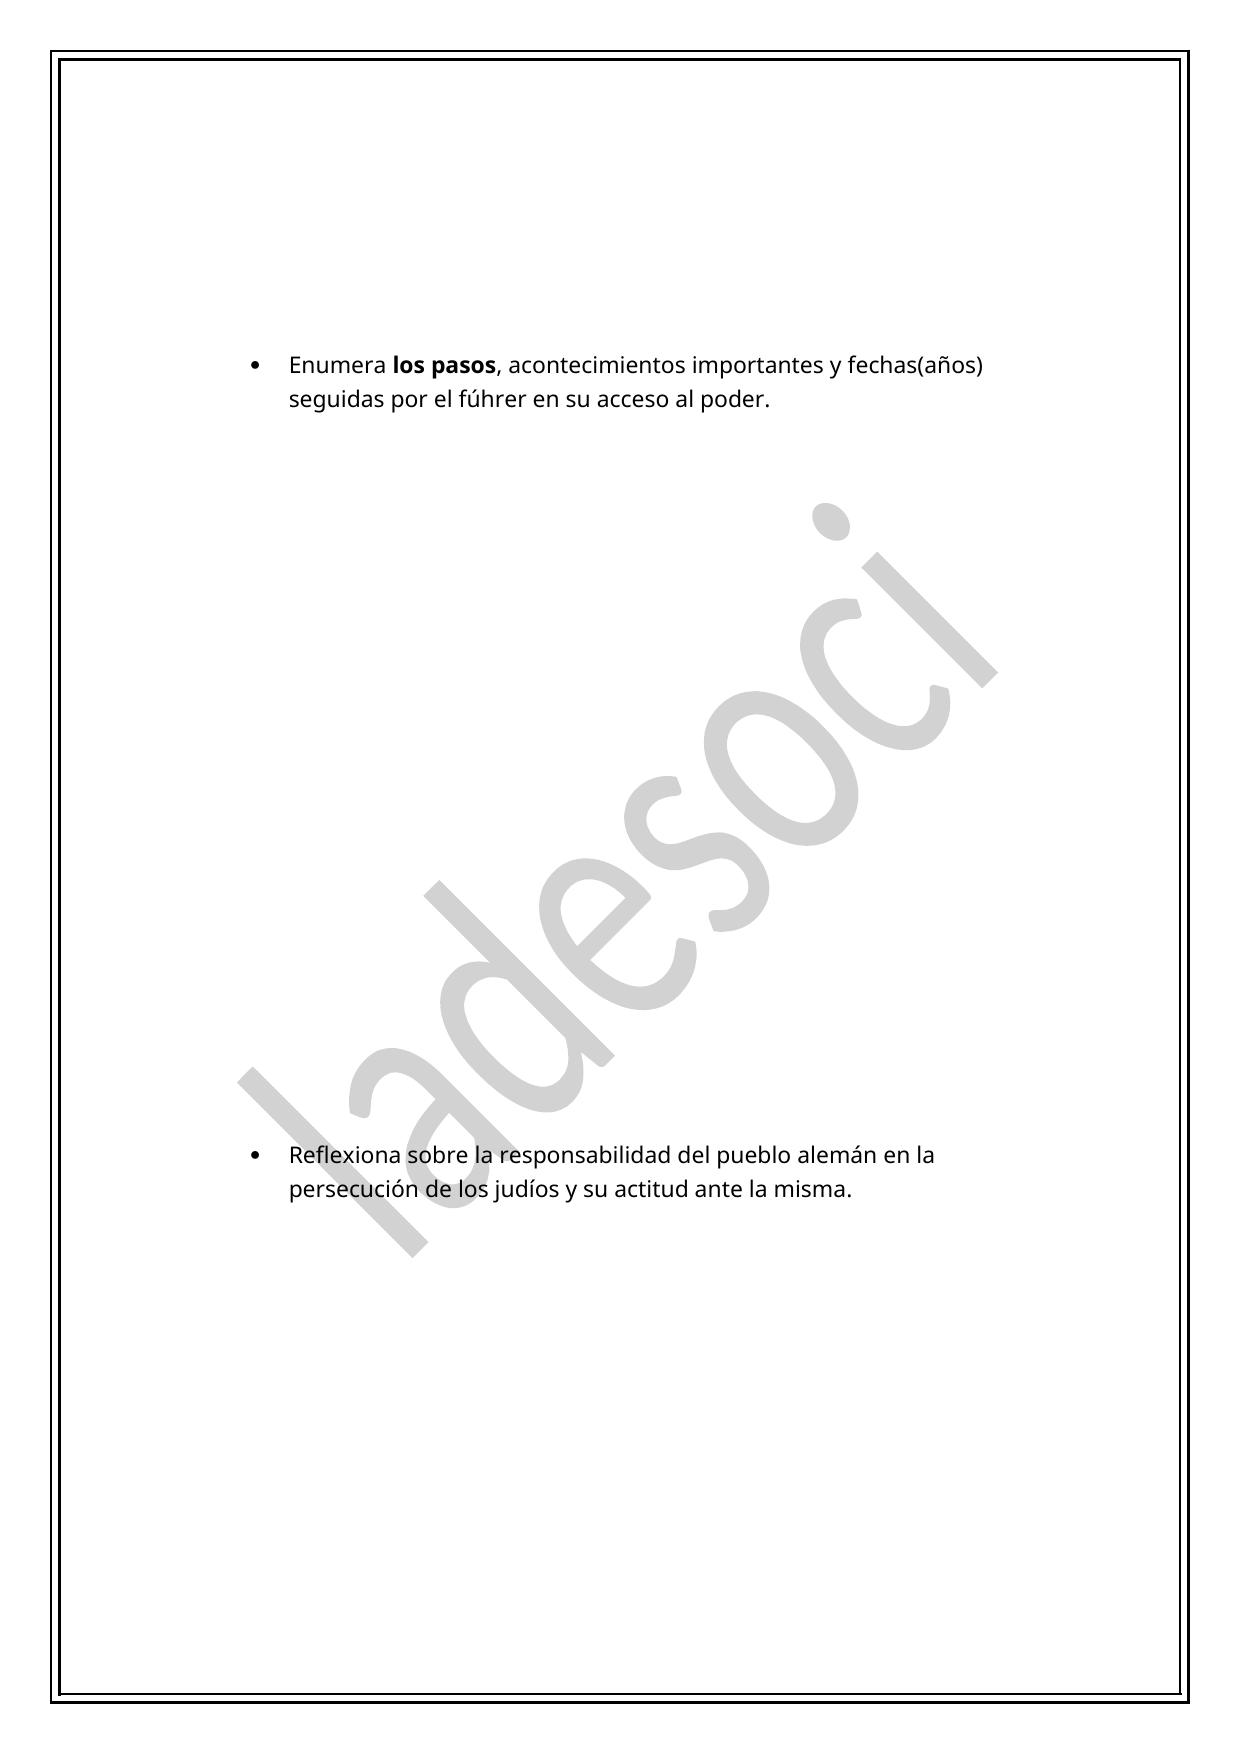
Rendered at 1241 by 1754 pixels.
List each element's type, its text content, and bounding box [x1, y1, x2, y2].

list Reflexiona sobre la responsabilidad del pueblo alemán en la persecución de los judíos y su actitud ante la misma. [251, 1139, 1063, 1204]
list Enumera los pasos, acontecimientos importantes y fechas(años) seguidas por el fúhrer en su acceso al poder. [251, 349, 1063, 414]
